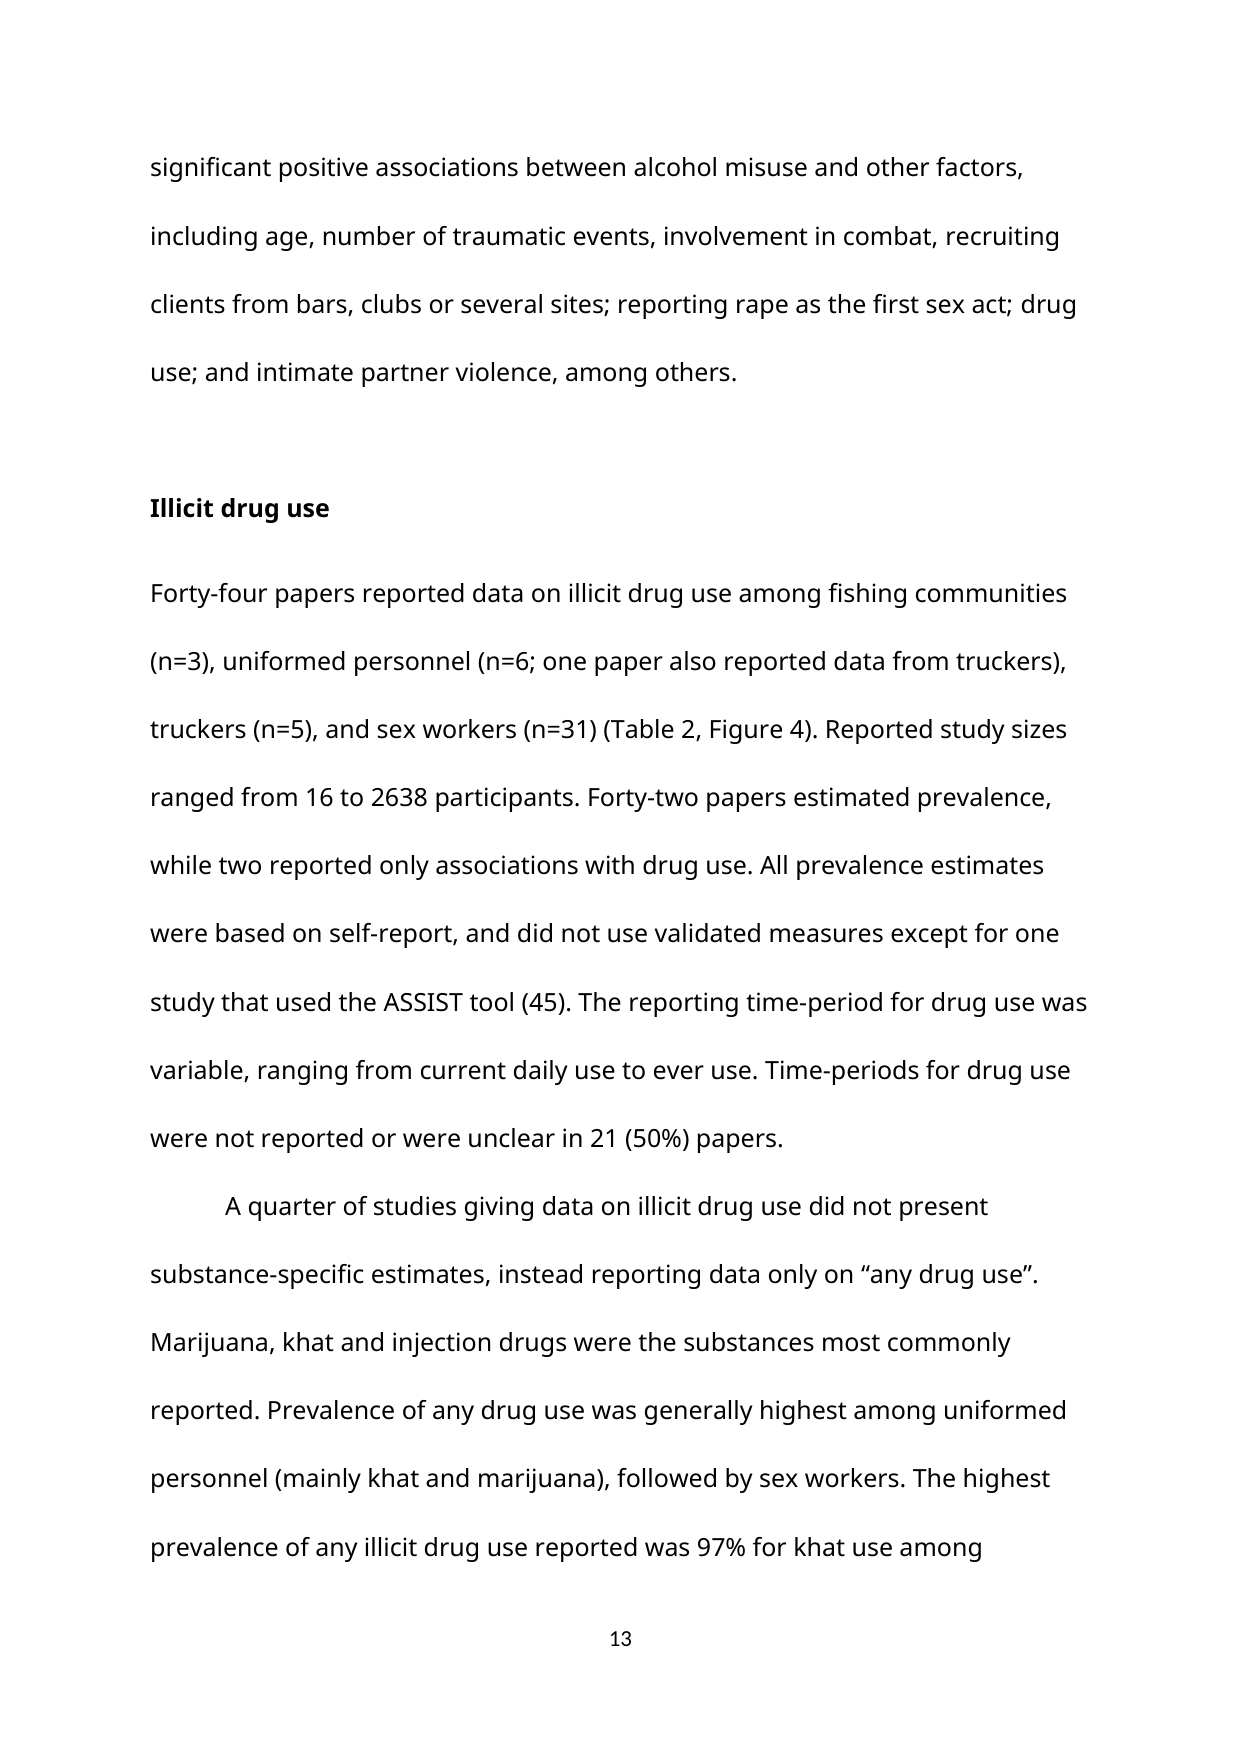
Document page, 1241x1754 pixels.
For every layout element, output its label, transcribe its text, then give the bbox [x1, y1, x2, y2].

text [150, 1188, 1090, 1563]
text Forty-four papers reported data on illicit drug use among fishing communities (n=3), uniformed personnel (n=6; one paper also reported data from truckers), truckers (n=5), and sex workers (n=31) (Table 2, Figure 4). Reported study sizes ranged from 16 to 2638 participants. Forty-two papers estimated prevalence, while two reported only associations with drug use. All prevalence estimates were based on self-report, and did not use validated measures except for one study that used the ASSIST tool (45). The reporting time-period for drug use was variable, ranging from current daily use to ever use. Time-periods for drug use were not reported or were unclear in 21 (50%) papers. [150, 575, 1090, 1154]
text Illicit drug use [150, 491, 1090, 525]
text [150, 150, 1090, 388]
